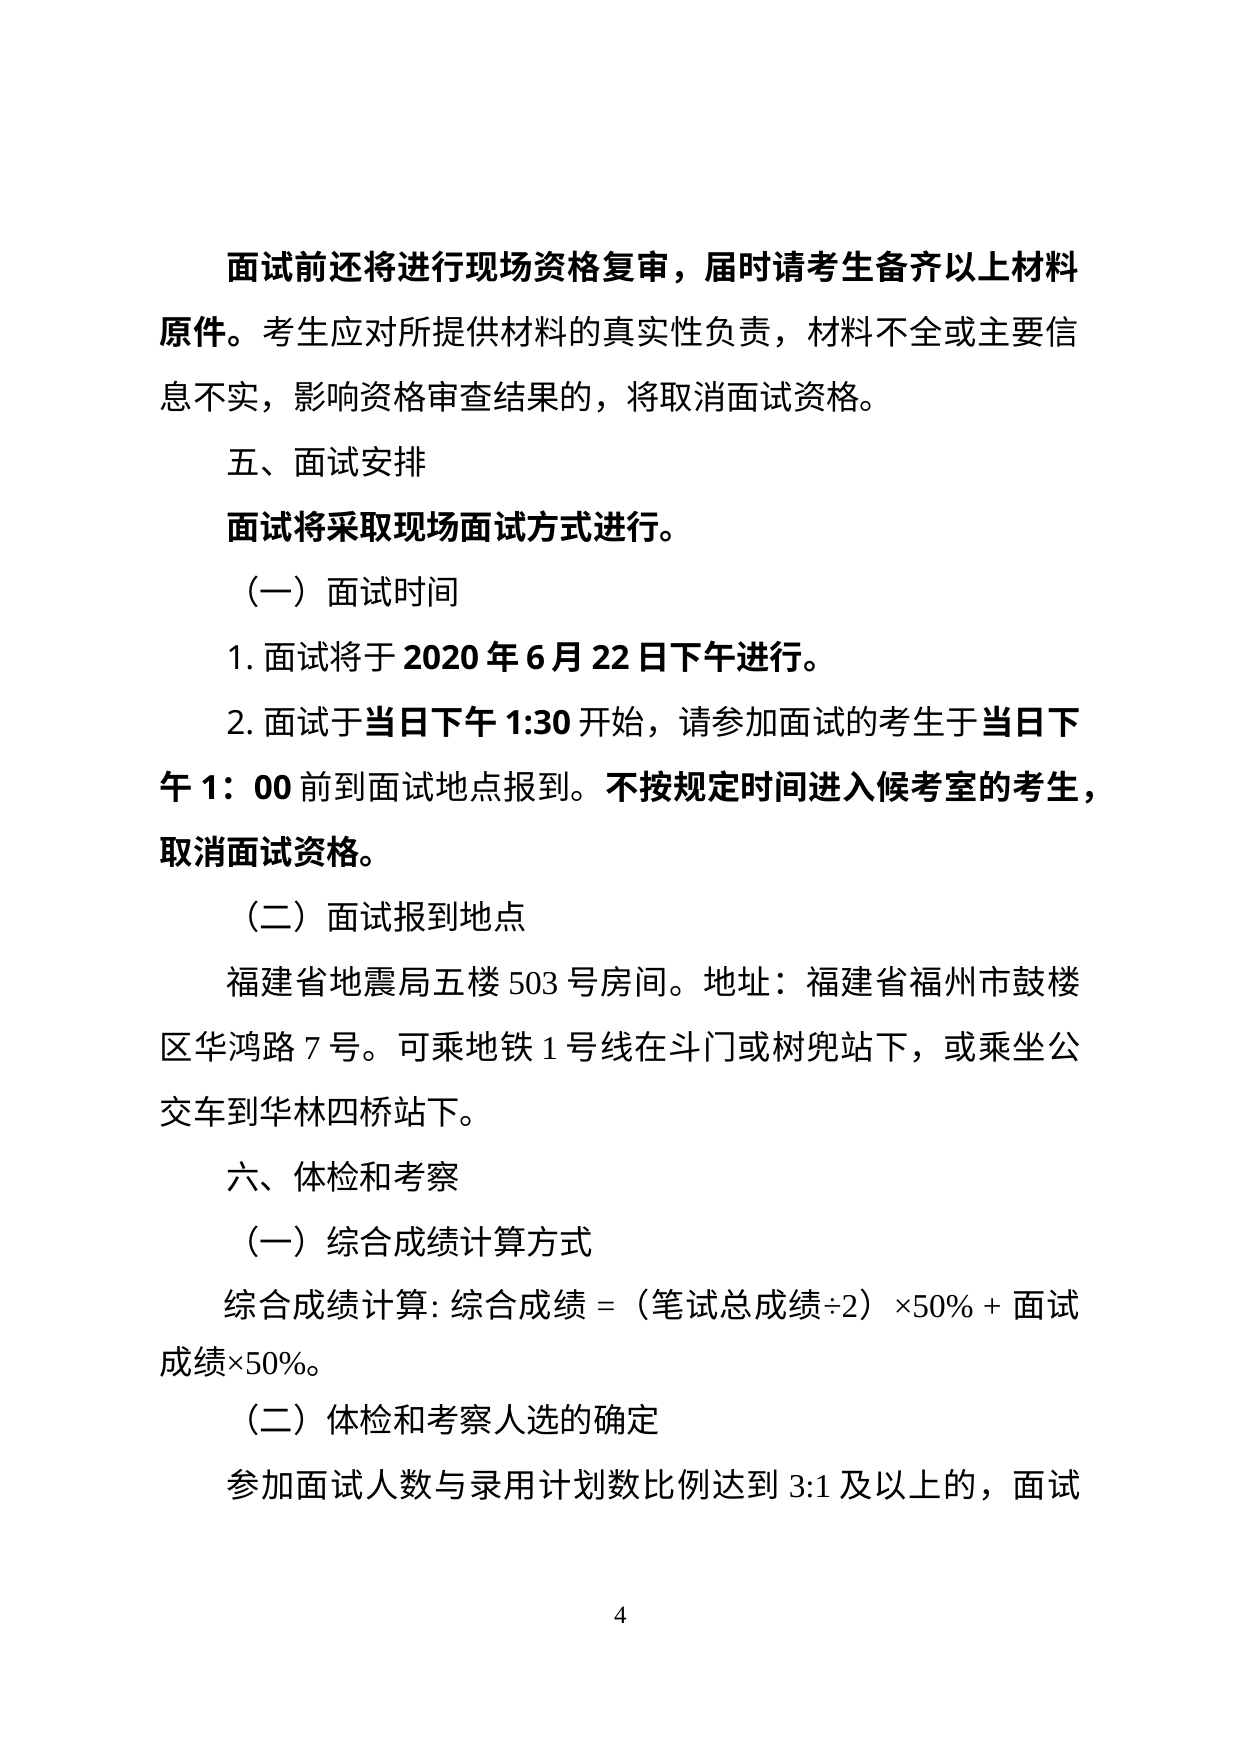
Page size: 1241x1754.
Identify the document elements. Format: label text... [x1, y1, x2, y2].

text 综合成绩计算: 综合成绩 =（笔试总成绩÷2）×50% + 面试成绩×50%。 [159, 1273, 1081, 1385]
text 面试前还将进行现场资格复审，届时请考生备齐以上材料原件。考生应对所提供材料的真实性负责，材料不全或主要信息不实，影响资格审查结果的，将取消面试资格。 [159, 233, 1081, 428]
text 福建省地震局五楼503号房间。地址：福建省福州市鼓楼区华鸿路7号。可乘地铁1号线在斗门或树兜站下，或乘坐公交车到华林四桥站下。 [159, 948, 1081, 1143]
text 五、面试安排 [159, 428, 1081, 493]
text （二）面试报到地点 [159, 883, 1081, 948]
text （二）体检和考察人选的确定 [159, 1385, 1081, 1450]
text （一）面试时间 [159, 558, 1081, 623]
text 六、体检和考察 [159, 1143, 1081, 1208]
text 面试将采取现场面试方式进行。 [159, 493, 1081, 558]
text （一）综合成绩计算方式 [159, 1208, 1081, 1273]
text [159, 1450, 1081, 1515]
text 2. 面试于当日下午1:30开始，请参加面试的考生于当日下午1：00前到面试地点报到。不按规定时间进入候考室的考生，取消面试资格。 [159, 688, 1081, 883]
text 1. 面试将于2020年6月22日下午进行。 [159, 623, 1081, 688]
